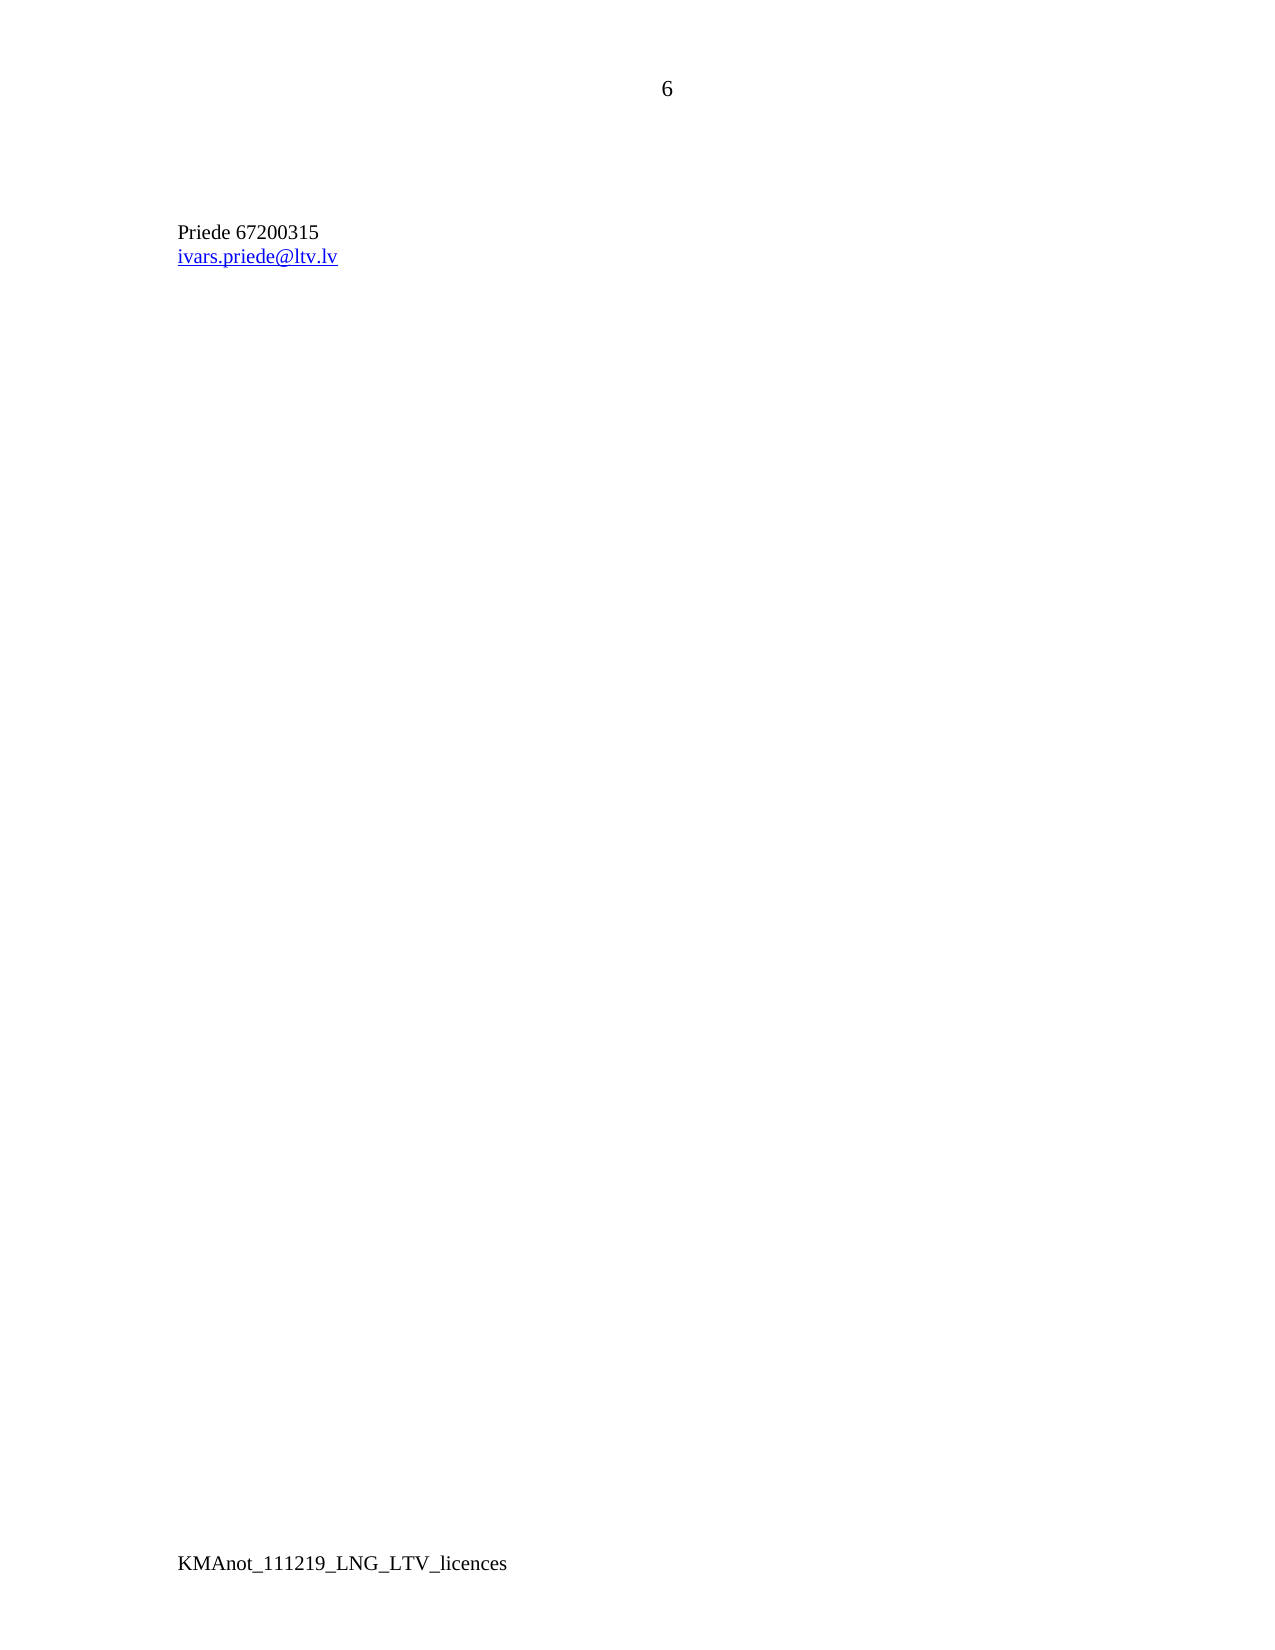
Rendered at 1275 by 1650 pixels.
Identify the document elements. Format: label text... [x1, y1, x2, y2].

text ivars.priede@ltv.lv [177, 244, 1157, 268]
text Priede 67200315 [177, 220, 1157, 244]
